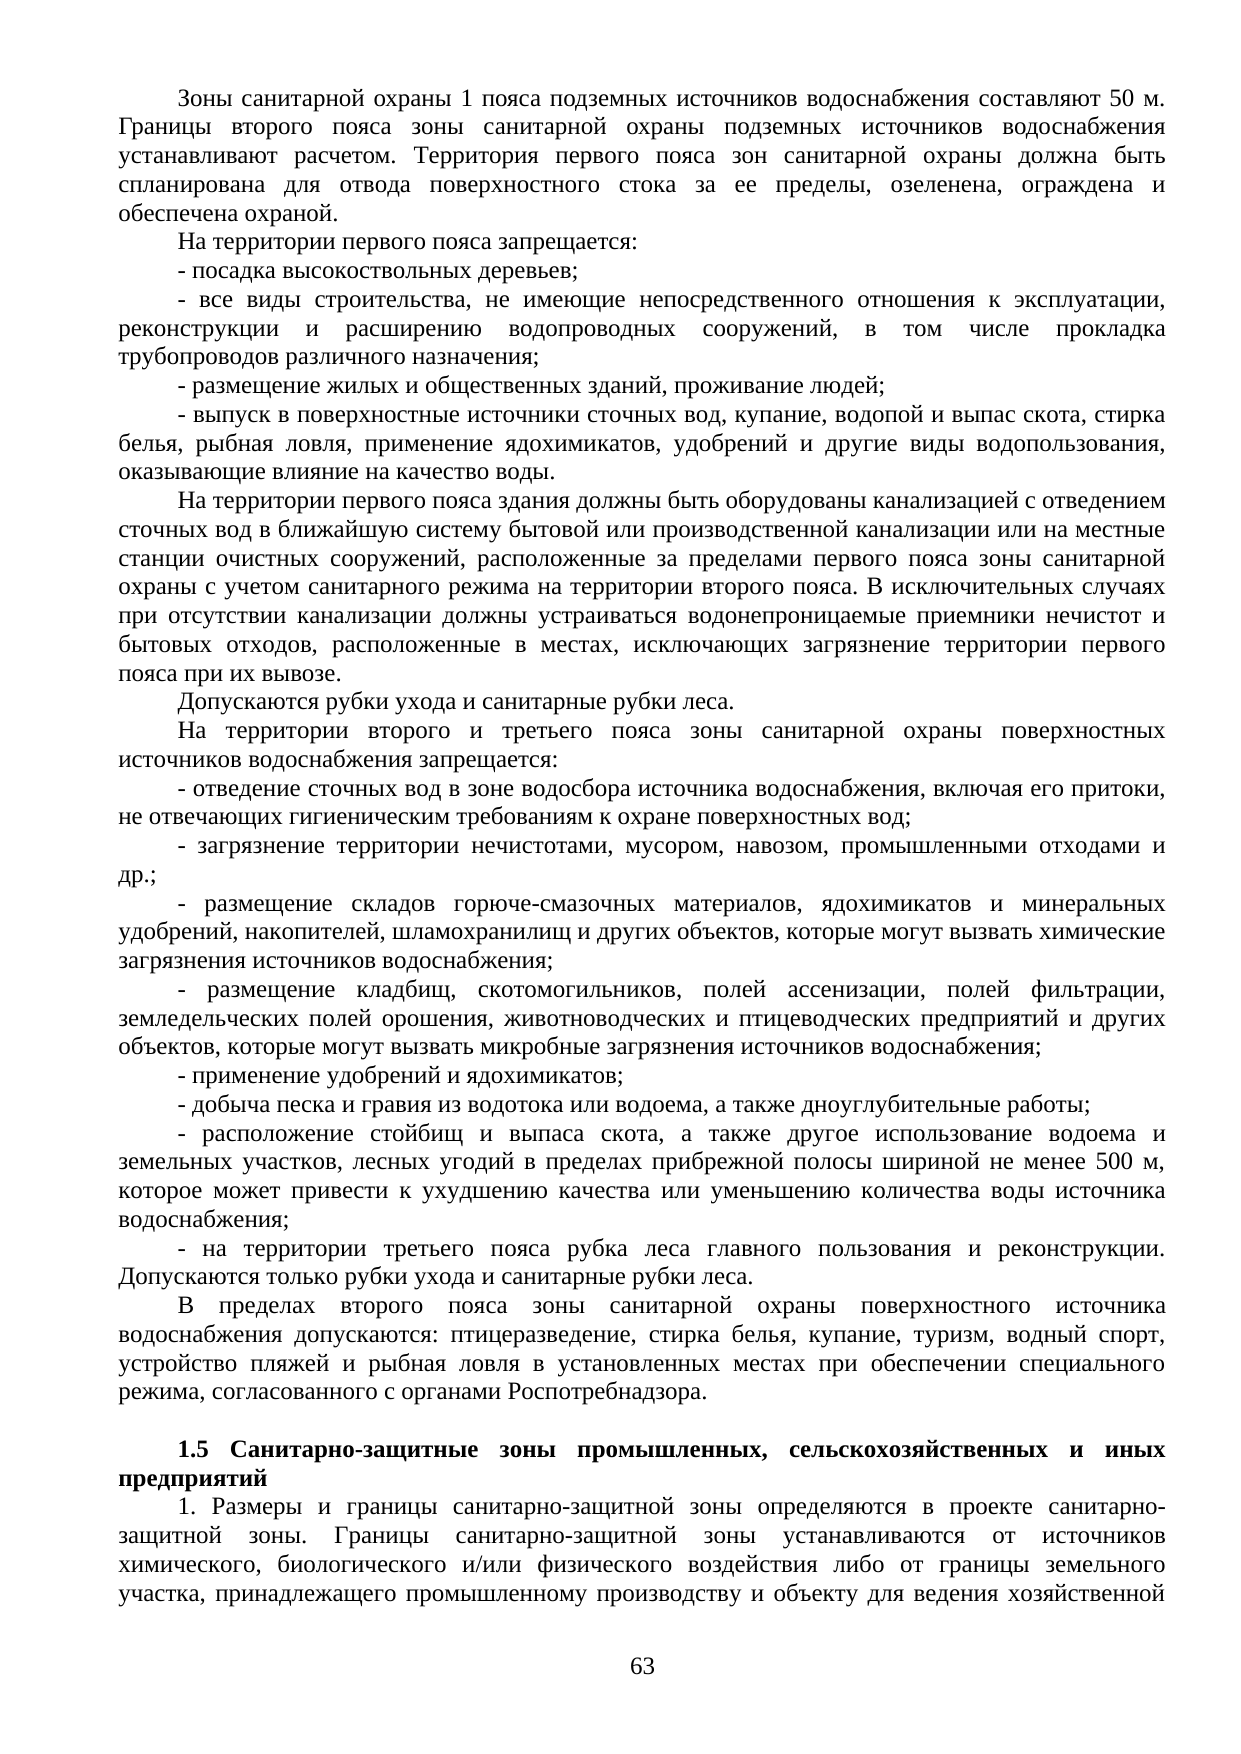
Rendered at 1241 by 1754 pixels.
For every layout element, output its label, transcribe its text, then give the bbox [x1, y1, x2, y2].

text На территории первого пояса здания должны быть оборудованы канализацией с отведением сточных вод в ближайшую систему бытовой или производственной канализации или на местные станции очистных сооружений, расположенные за пределами первого пояса зоны санитарной охраны с учетом санитарного режима на территории второго пояса. В исключительных случаях при отсутствии канализации должны устраиваться водонепроницаемые приемники нечистот и бытовых отходов, расположенные в местах, исключающих загрязнение территории первого пояса при их вывозе. [118, 485, 1167, 686]
text - все виды строительства, не имеющие непосредственного отношения к эксплуатации, реконструкции и расширению водопроводных сооружений, в том числе прокладка трубопроводов различного назначения; [118, 284, 1167, 370]
text - выпуск в поверхностные источники сточных вод, купание, водопой и выпас скота, стирка белья, рыбная ловля, применение ядохимикатов, удобрений и другие виды водопользования, оказывающие влияние на качество воды. [118, 399, 1167, 485]
text - посадка высокоствольных деревьев; [118, 255, 1167, 284]
text 1.5 Санитарно-защитные зоны промышленных, сельскохозяйственных и иных предприятий [118, 1434, 1167, 1491]
text - добыча песка и гравия из водотока или водоема, а также дноуглубительные работы; [118, 1089, 1167, 1118]
text В пределах второго пояса зоны санитарной охраны поверхностного источника водоснабжения допускаются: птицеразведение, стирка белья, купание, туризм, водный спорт, устройство пляжей и рыбная ловля в установленных местах при обеспечении специального режима, согласованного с органами Роспотребнадзора. [118, 1290, 1167, 1405]
text - размещение складов горюче-смазочных материалов, ядохимикатов и минеральных удобрений, накопителей, шламохранилищ и других объектов, которые могут вызвать химические загрязнения источников водоснабжения; [118, 888, 1167, 974]
text - на территории третьего пояса рубка леса главного пользования и реконструкции. Допускаются только рубки ухода и санитарные рубки леса. [118, 1233, 1167, 1290]
text Допускаются рубки ухода и санитарные рубки леса. [118, 686, 1167, 715]
text - загрязнение территории нечистотами, мусором, навозом, промышленными отходами и др.; [118, 830, 1167, 888]
text - размещение кладбищ, скотомогильников, полей ассенизации, полей фильтрации, земледельческих полей орошения, животноводческих и птицеводческих предприятий и других объектов, которые могут вызвать микробные загрязнения источников водоснабжения; [118, 974, 1167, 1060]
text Зоны санитарной охраны 1 пояса подземных источников водоснабжения составляют 50 м. Границы второго пояса зоны санитарной охраны подземных источников водоснабжения устанавливают расчетом. Территория первого пояса зон санитарной охраны должна быть спланирована для отвода поверхностного стока за ее пределы, озеленена, ограждена и обеспечена охраной. [118, 83, 1167, 226]
text На территории первого пояса запрещается: [118, 226, 1167, 255]
text - отведение сточных вод в зоне водосбора источника водоснабжения, включая его притоки, не отвечающих гигиеническим требованиям к охране поверхностных вод; [118, 773, 1167, 830]
text На территории второго и третьего пояса зоны санитарной охраны поверхностных источников водоснабжения запрещается: [118, 715, 1167, 773]
text - размещение жилых и общественных зданий, проживание людей; [118, 370, 1167, 399]
text - применение удобрений и ядохимикатов; [118, 1060, 1167, 1089]
text - расположение стойбищ и выпаса скота, а также другое использование водоема и земельных участков, лесных угодий в пределах прибрежной полосы шириной не менее 500 м, которое может привести к ухудшению качества или уменьшению количества воды источника водоснабжения; [118, 1118, 1167, 1233]
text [118, 1491, 1167, 1606]
